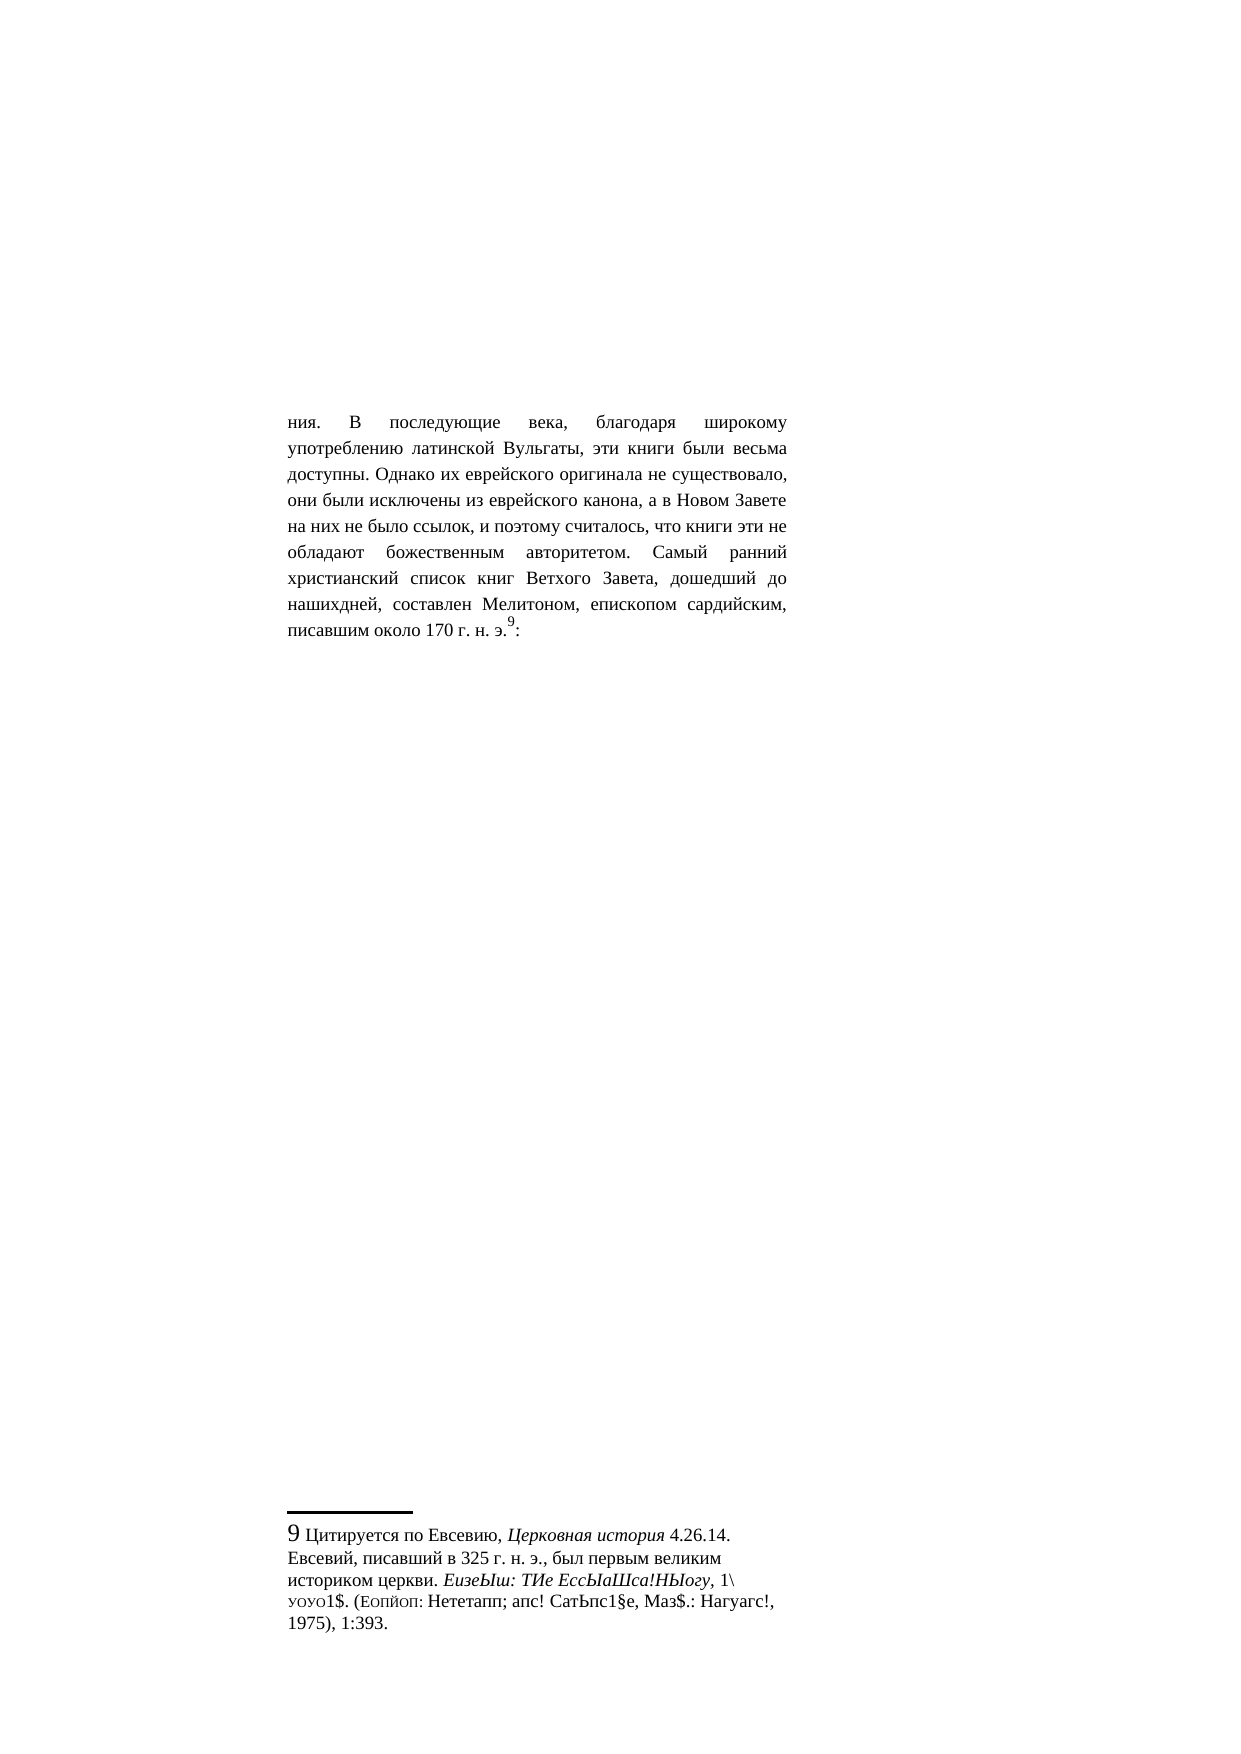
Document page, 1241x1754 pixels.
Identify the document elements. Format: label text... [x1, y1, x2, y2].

text Что же следует сказать об апокрифах, которые были включены в канон Римско-католической церковью, но исключены в протестантизме? Иудеи никогда не считали эти книги Писанием, а в ранней церкви существовали разные мнения на этот счет. Самые первые христианские свидетельства указывают на явно негативное отношение к желанию включить апокрифы в Писание, однако в некоторых церквах использовали апокрифы вплоть до Реформации. Тот факт, что эти книги были включены Иеронимом в его латинский перевод Библии (Вульгата; перевод был окончен в 404 г. н. э.), также дает основание для их включения в канон, несмотря на то что сам Иероним называл эти книги не «каноническими», а «церковными», т. е. полезными для чтения. В последующие века, благодаря широкому употреблению латинской Вульгаты, эти книги были весьма доступны. Однако их еврейского оригинала не существовало, они были исключены из еврейского канона, а в Новом Завете на них не было ссылок, и поэтому считалось, что книги эти не обладают божественным авторитетом. Самый ранний христианский список книг Ветхого Завета, дошедший до нашихдней, составлен Мелитоном, епископом сардийским, писавшим около 170 г. н. э.: [287, 407, 788, 642]
